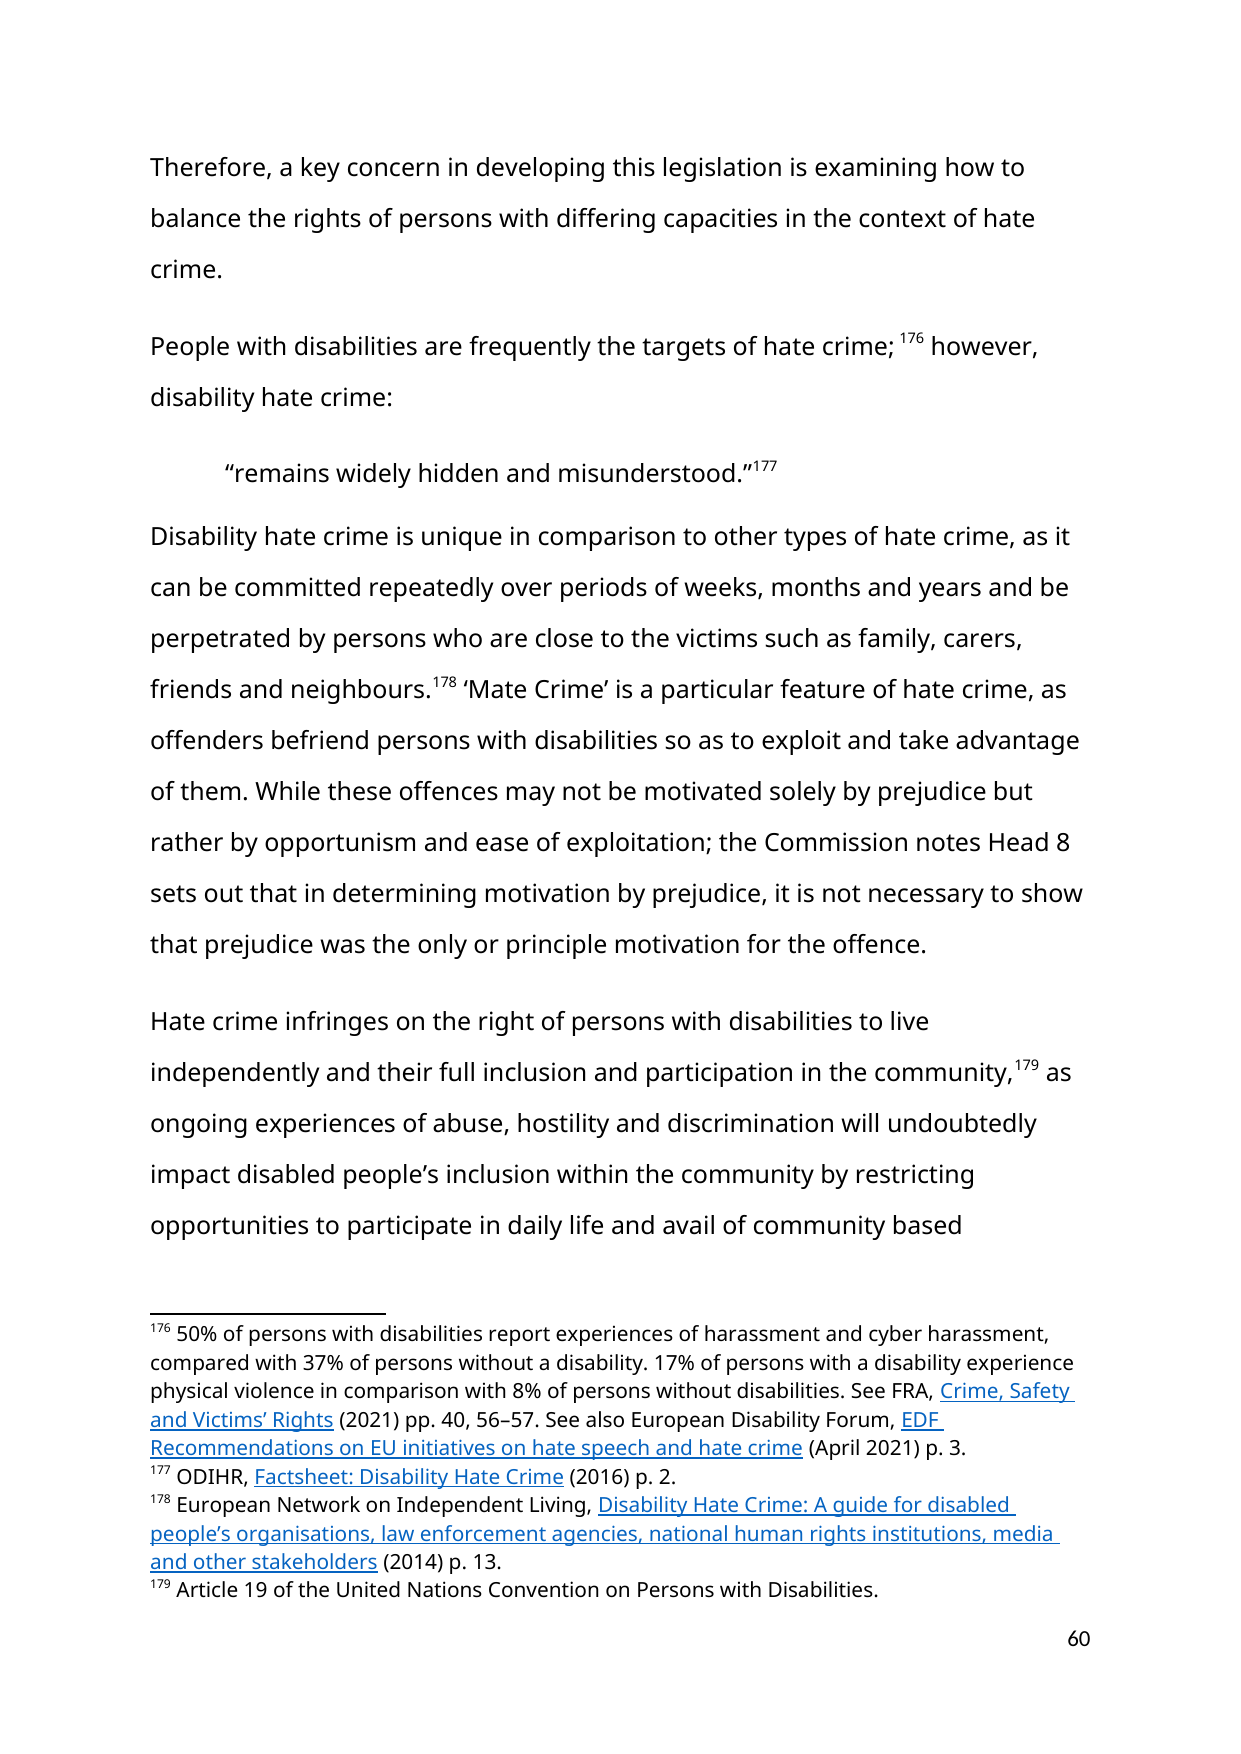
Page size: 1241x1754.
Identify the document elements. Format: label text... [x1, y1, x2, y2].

text People with disabilities are frequently the targets of hate crime; however, disability hate crime: [150, 328, 1090, 413]
text Disability hate crime is unique in comparison to other types of hate crime, as it can be committed repeatedly over periods of weeks, months and years and be perpetrated by persons who are close to the victims such as family, carers, friends and neighbours. ‘Mate Crime’ is a particular feature of hate crime, as offenders befriend persons with disabilities so as to exploit and take advantage of them. While these offences may not be motivated solely by prejudice but rather by opportunism and ease of exploitation; the Commission notes Head 8 sets out that in determining motivation by prejudice, it is not necessary to show that prejudice was the only or principle motivation for the offence. [150, 519, 1090, 961]
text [150, 150, 1090, 286]
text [150, 1003, 1090, 1241]
text “remains widely hidden and misunderstood.” [225, 455, 1090, 489]
